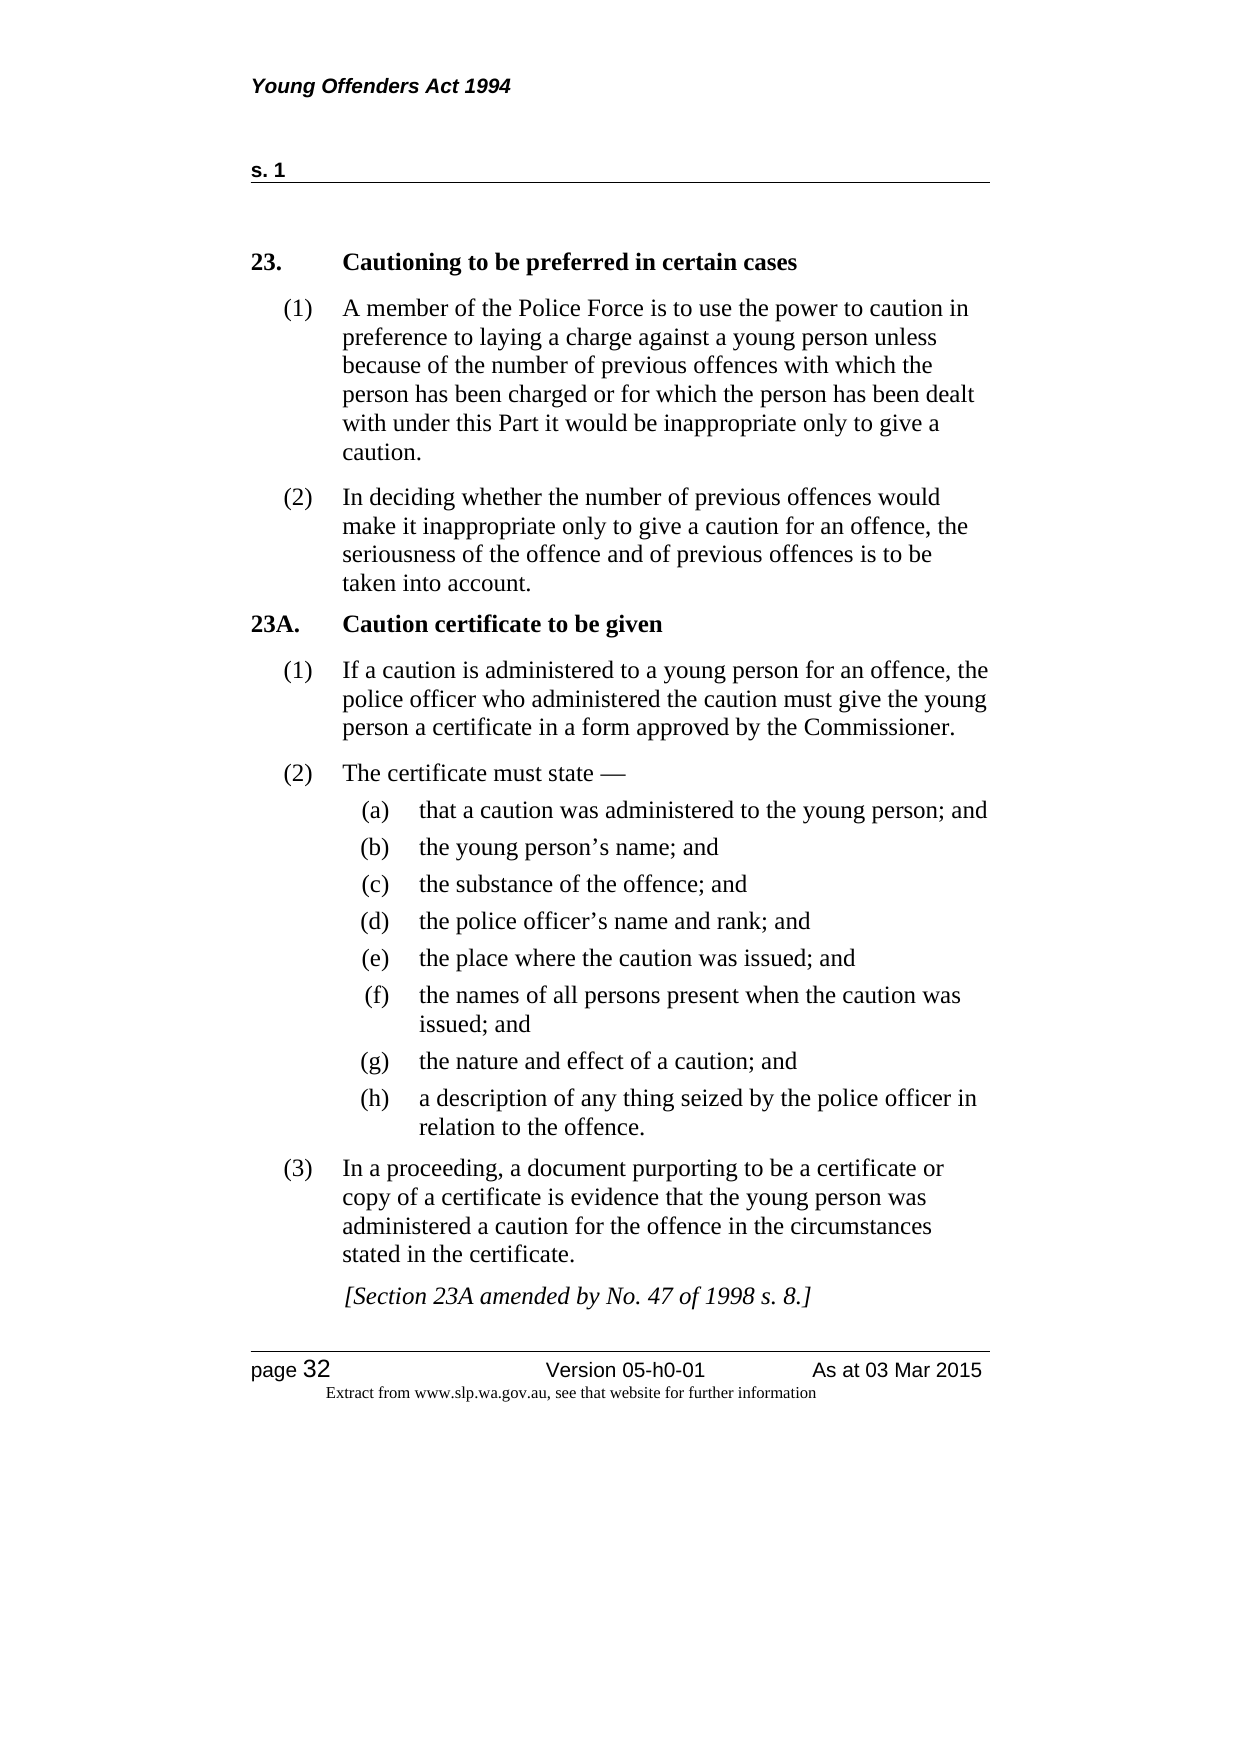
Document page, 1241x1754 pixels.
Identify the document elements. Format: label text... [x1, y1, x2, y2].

text (e) the place where the caution was issued; and [251, 943, 990, 972]
subtitle 23. Cautioning to be preferred in certain cases [251, 247, 990, 276]
text (h) a description of any thing seized by the police officer in relation to the offence. [251, 1083, 990, 1141]
text (g) the nature and effect of a caution; and [251, 1046, 990, 1075]
text (1) If a caution is administered to a young person for an offence, the police officer who administered the caution must give the young person a certificate in a form approved by the Commissioner. [251, 655, 990, 741]
text (d) the police officer’s name and rank; and [251, 906, 990, 935]
text (b) the young person’s name; and [251, 832, 990, 861]
text (3) In a proceeding, a document purporting to be a certificate or copy of a certificate is evidence that the young person was administered a caution for the offence in the circumstances stated in the certificate. [251, 1153, 990, 1268]
text (c) the substance of the offence; and [251, 869, 990, 898]
text [Section 23A amended by No. 47 of 1998 s. 8.] [251, 1281, 990, 1309]
text (1) A member of the Police Force is to use the power to caution in preference to laying a charge against a young person unless because of the number of previous offences with which the person has been charged or for which the person has been dealt with under this Part it would be inappropriate only to give a caution. [251, 293, 990, 465]
text (a) that a caution was administered to the young person; and [251, 795, 990, 824]
text (2) The certificate must state — [251, 758, 990, 787]
text (f) the names of all persons present when the caution was issued; and [251, 980, 990, 1038]
subtitle 23A. Caution certificate to be given [251, 609, 990, 638]
text (2) In deciding whether the number of previous offences would make it inappropriate only to give a caution for an offence, the seriousness of the offence and of previous offences is to be taken into account. [251, 482, 990, 597]
